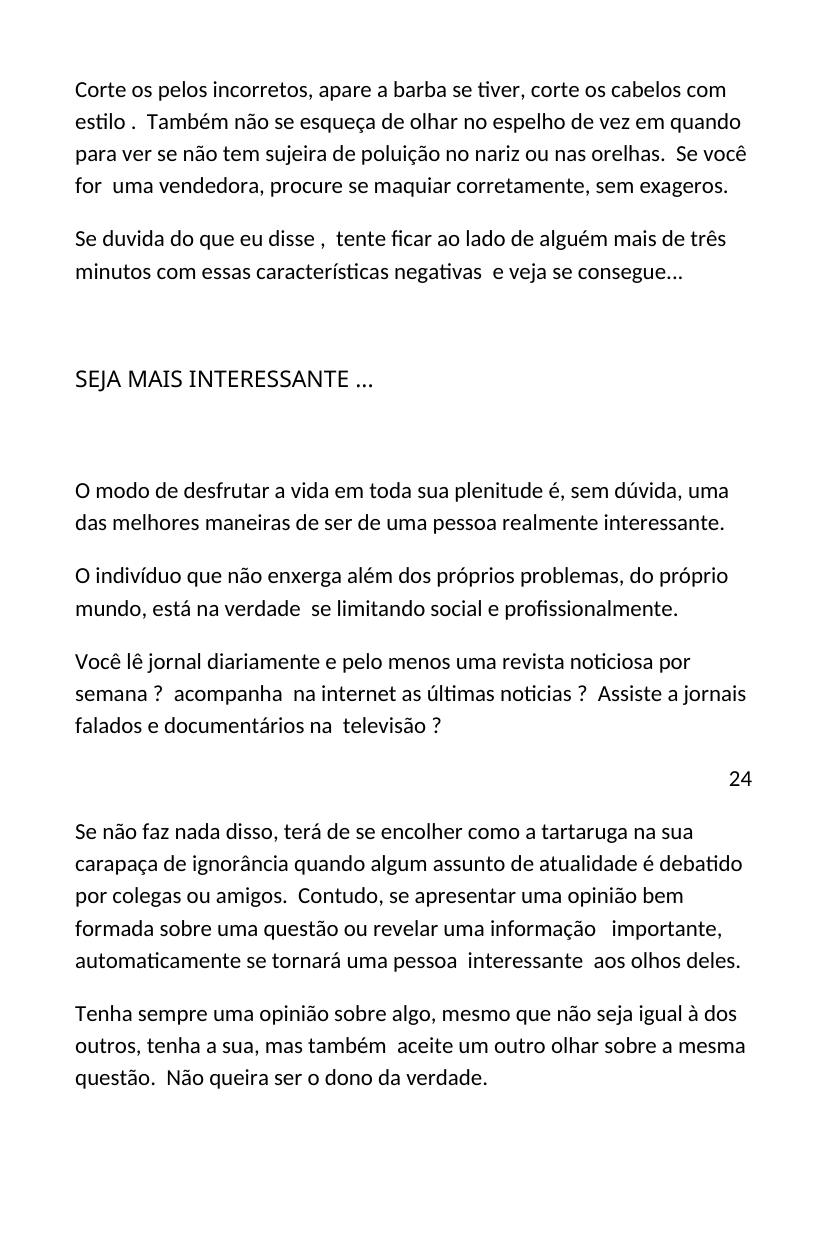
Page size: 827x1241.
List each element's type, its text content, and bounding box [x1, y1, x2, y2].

text Se não faz nada disso, terá de se encolher como a tartaruga na sua carapaça de ignorância quando algum assunto de atualidade é debatido por colegas ou amigos. Contudo, se apresentar uma opinião bem formada sobre uma questão ou revelar uma informação importante, automaticamente se tornará uma pessoa interessante aos olhos deles. [75, 817, 752, 974]
text O modo de desfrutar a vida em toda sua plenitude é, sem dúvida, uma das melhores maneiras de ser de uma pessoa realmente interessante. [75, 476, 752, 537]
text 24 [75, 764, 752, 792]
text Se duvida do que eu disse , tente ficar ao lado de alguém mais de três minutos com essas características negativas e veja se consegue... [75, 224, 752, 285]
text Corte os pelos incorretos, apare a barba se tiver, corte os cabelos com estilo . Também não se esqueça de olhar no espelho de vez em quando para ver se não tem sujeira de poluição no nariz ou nas orelhas. Se você for uma vendedora, procure se maquiar corretamente, sem exageros. [75, 75, 752, 199]
text Tenha sempre uma opinião sobre algo, mesmo que não seja igual à dos outros, tenha a sua, mas também aceite um outro olhar sobre a mesma questão. Não queira ser o dono da verdade. [75, 999, 752, 1091]
text SEJA MAIS INTERESSANTE ... [75, 363, 752, 394]
text Você lê jornal diariamente e pelo menos uma revista noticiosa por semana ? acompanha na internet as últimas noticias ? Assiste a jornais falados e documentários na televisão ? [75, 647, 752, 739]
text O indivíduo que não enxerga além dos próprios problemas, do próprio mundo, está na verdade se limitando social e profissionalmente. [75, 562, 752, 622]
